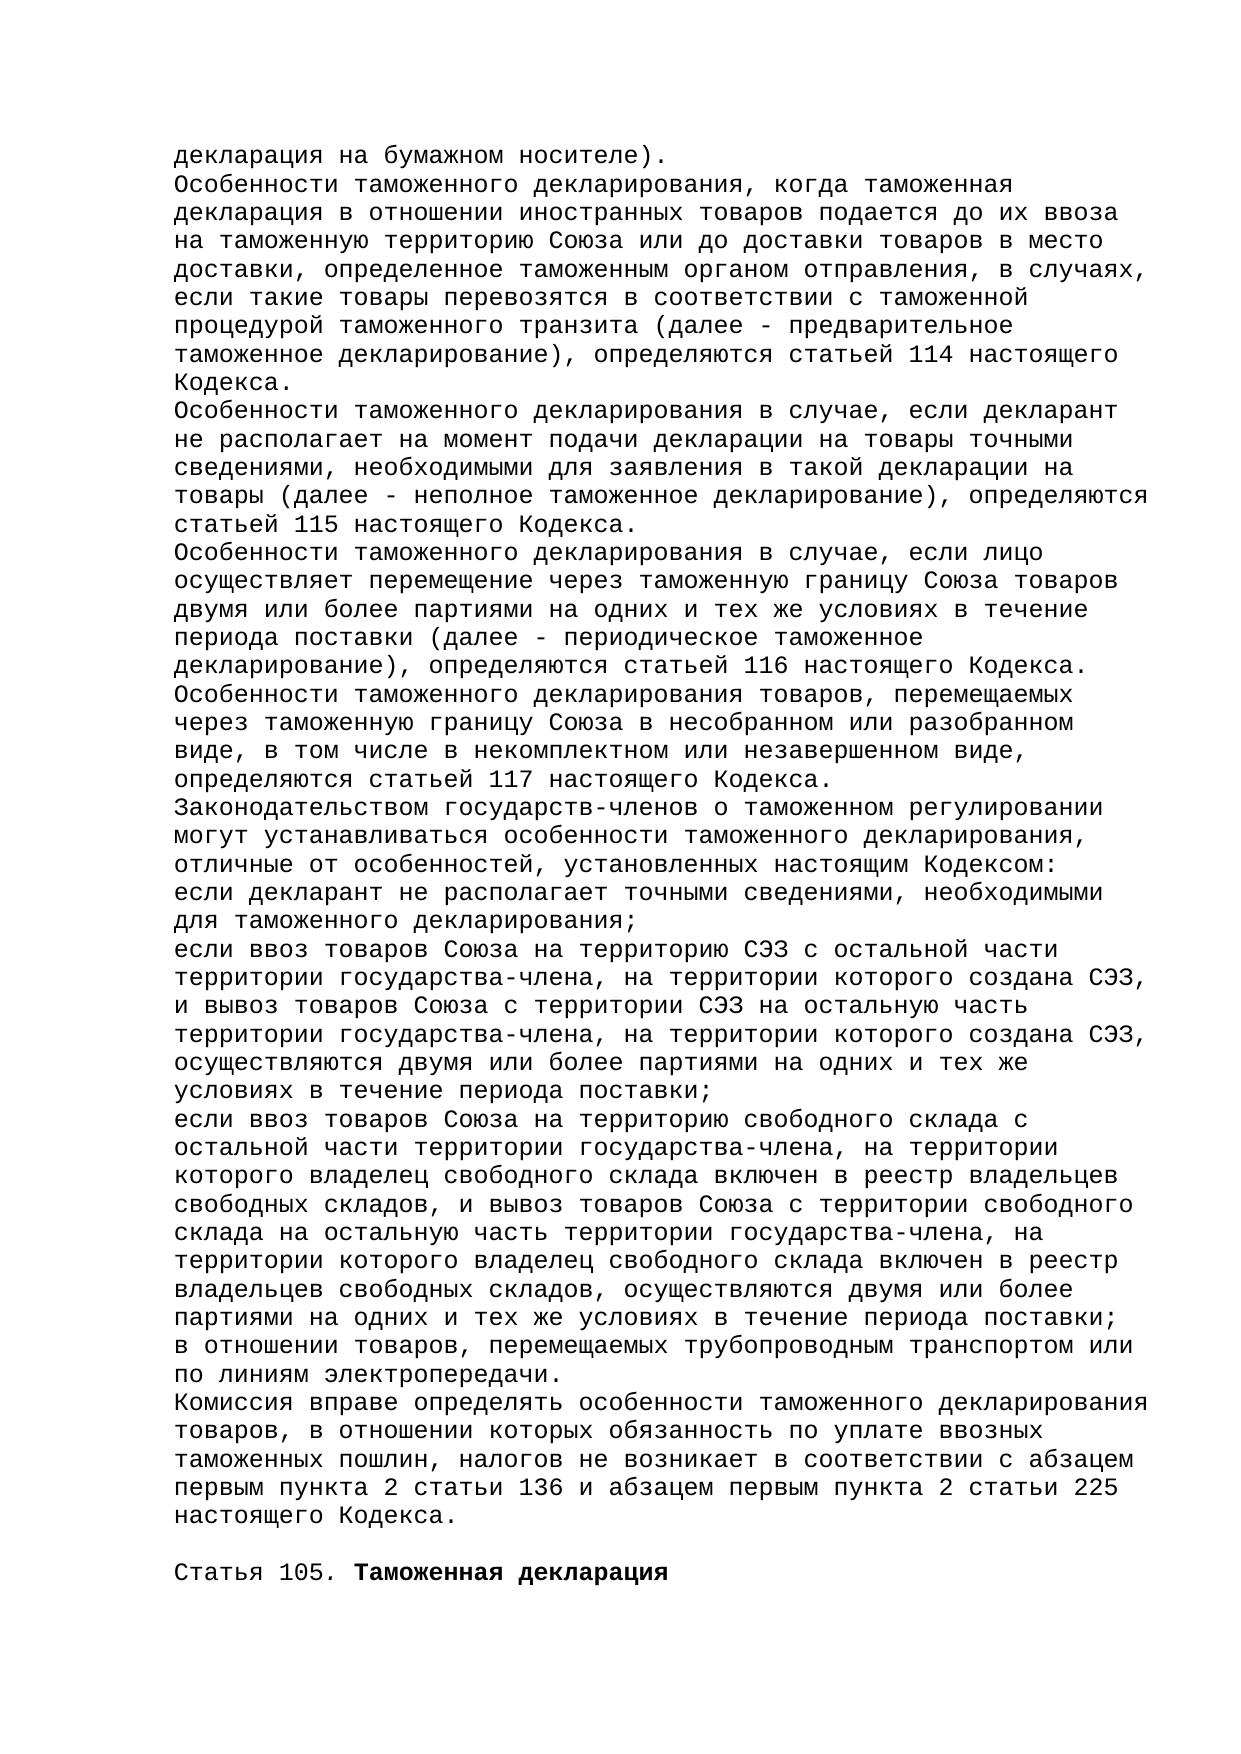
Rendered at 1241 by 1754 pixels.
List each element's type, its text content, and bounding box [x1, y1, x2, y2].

text Статья 105. Таможенная декларация [173, 1560, 1155, 1588]
text Комиссия вправе определять особенности таможенного декларирования товаров, в отношении которых обязанность по уплате ввозных таможенных пошлин, налогов не возникает в соответствии с абзацем первым пункта 2 статьи 136 и абзацем первым пункта 2 статьи 225 настоящего Кодекса. [173, 1390, 1155, 1531]
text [173, 143, 1155, 171]
text если декларант не располагает точными сведениями, необходимыми для таможенного декларирования; [173, 880, 1155, 936]
text в отношении товаров, перемещаемых трубопроводным транспортом или по линиям электропередачи. [173, 1333, 1155, 1390]
text Особенности таможенного декларирования в случае, если лицо осуществляет перемещение через таможенную границу Союза товаров двумя или более партиями на одних и тех же условиях в течение периода поставки (далее - периодическое таможенное декларирование), определяются статьей 116 настоящего Кодекса. [173, 540, 1155, 681]
text Законодательством государств-членов о таможенном регулировании могут устанавливаться особенности таможенного декларирования, отличные от особенностей, установленных настоящим Кодексом: [173, 795, 1155, 880]
text Особенности таможенного декларирования, когда таможенная декларация в отношении иностранных товаров подается до их ввоза на таможенную территорию Союза или до доставки товаров в место доставки, определенное таможенным органом отправления, в случаях, если такие товары перевозятся в соответствии с таможенной процедурой таможенного транзита (далее - предварительное таможенное декларирование), определяются статьей 114 настоящего Кодекса. [173, 171, 1155, 398]
text если ввоз товаров Союза на территорию СЭЗ с остальной части территории государства-члена, на территории которого создана СЭЗ, и вывоз товаров Союза с территории СЭЗ на остальную часть территории государства-члена, на территории которого создана СЭЗ, осуществляются двумя или более партиями на одних и тех же условиях в течение периода поставки; [173, 936, 1155, 1106]
text Особенности таможенного декларирования товаров, перемещаемых через таможенную границу Союза в несобранном или разобранном виде, в том числе в некомплектном или незавершенном виде, определяются статьей 117 настоящего Кодекса. [173, 681, 1155, 795]
text Особенности таможенного декларирования в случае, если декларант не располагает на момент подачи декларации на товары точными сведениями, необходимыми для заявления в такой декларации на товары (далее - неполное таможенное декларирование), определяются статьей 115 настоящего Кодекса. [173, 398, 1155, 540]
text если ввоз товаров Союза на территорию свободного склада с остальной части территории государства-члена, на территории которого владелец свободного склада включен в реестр владельцев свободных складов, и вывоз товаров Союза с территории свободного склада на остальную часть территории государства-члена, на территории которого владелец свободного склада включен в реестр владельцев свободных складов, осуществляются двумя или более партиями на одних и тех же условиях в течение периода поставки; [173, 1106, 1155, 1333]
